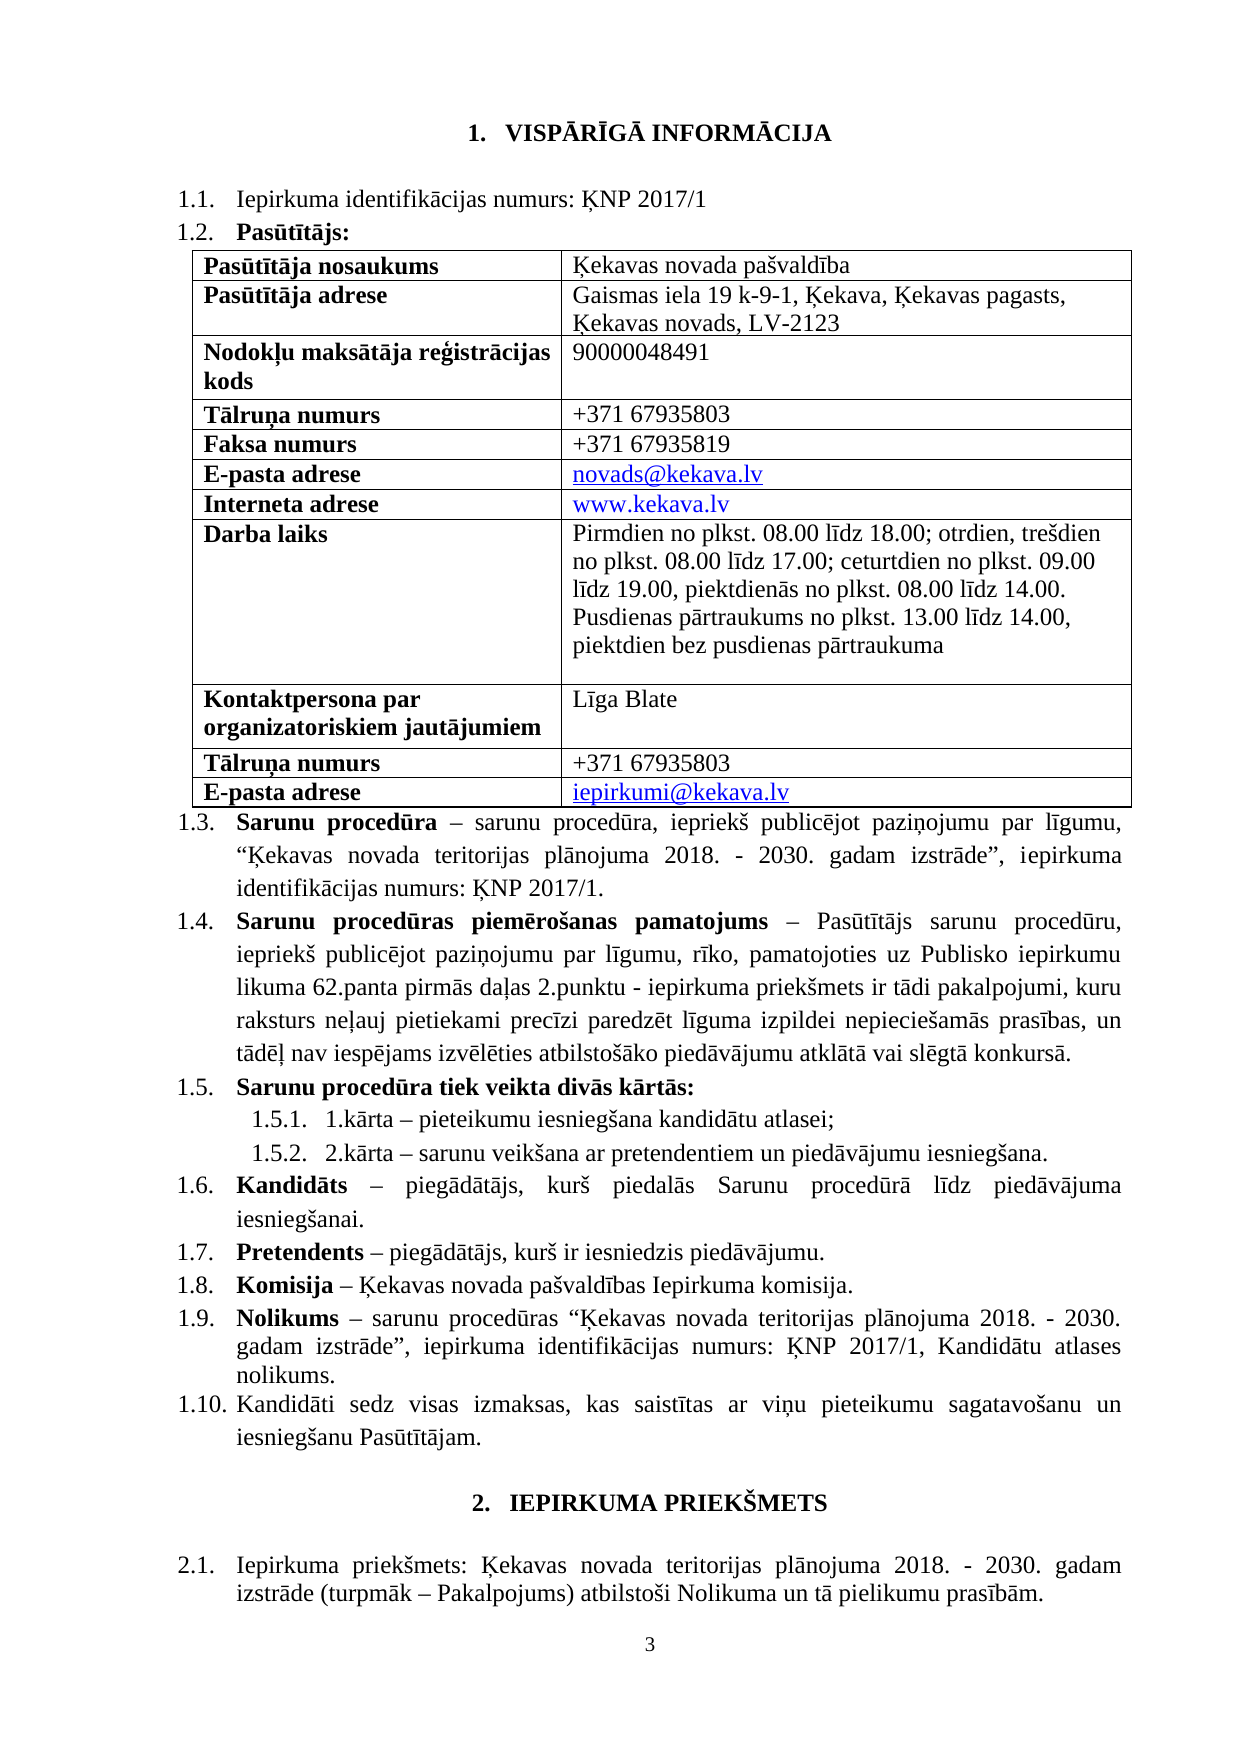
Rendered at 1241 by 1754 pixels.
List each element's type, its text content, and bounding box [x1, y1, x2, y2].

table_cell +371 67935803 [562, 749, 1131, 777]
list Sarunu procedūras piemērošanas pamatojums – Pasūtītājs sarunu procedūru, iepriekš publicējot paziņojumu par līgumu, rīko, pamatojoties uz Publisko iepirkumu likuma 62.panta pirmās daļas 2.punktu - iepirkuma priekšmets ir tādi pakalpojumi, kuru raksturs neļauj pietiekami precīzi paredzēt līguma izpildei nepieciešamās prasības, un tādēļ nav iespējams izvēlēties atbilstošāko piedāvājumu atklātā vai slēgtā konkursā. [176, 906, 1122, 1067]
table_cell +371 67935803 [562, 400, 1131, 429]
table_cell Līga Blate [562, 685, 1131, 748]
table_cell Darba laiks [193, 520, 561, 684]
subtitle Iepirkuma priekšmets [177, 1488, 1122, 1517]
list Kandidāts – piegādātājs, kurš piedalās Sarunu procedūrā līdz piedāvājuma iesniegšanai. [176, 1171, 1122, 1232]
table_cell Kontaktpersona par organizatoriskiem jautājumiem [193, 685, 561, 748]
table_header Ķekavas novada pašvaldība [562, 251, 1131, 280]
table_cell E-pasta adrese [193, 460, 561, 489]
table_cell 90000048491 [562, 336, 1131, 399]
list Sarunu procedūra tiek veikta divās kārtās: [176, 1072, 1122, 1100]
table_header Pasūtītāja nosaukums [193, 251, 561, 280]
list Komisija – Ķekavas novada pašvaldības Iepirkuma komisija. [176, 1270, 1122, 1298]
list Vispārīgā informācija [177, 118, 1122, 147]
table_cell iepirkumi@kekava.lv [562, 778, 1131, 806]
table_cell www.kekava.lv [562, 490, 1131, 518]
text 1.kārta – pieteikumu iesniegšana kandidātu atlasei; [251, 1104, 1122, 1133]
table_cell Pirmdien no plkst. 08.00 līdz 18.00; otrdien, trešdien no plkst. 08.00 līdz 17.00; ceturtdien no plkst. 09.00 līdz 19.00, piektdienās no plkst. 08.00 līdz 14.00. Pusdienas pārtraukums no plkst. 13.00 līdz 14.00, piektdien bez pusdienas pārtraukuma [562, 520, 1131, 684]
text Iepirkuma identifikācijas numurs: ĶNP 2017/1 [177, 184, 1122, 213]
list Pretendents – piegādātājs, kurš ir iesniedzis piedāvājumu. [176, 1237, 1122, 1265]
table_cell Interneta adrese [193, 490, 561, 518]
text Iepirkuma priekšmets: Ķekavas novada teritorijas plānojuma 2018. - 2030. gadam izstrāde (turpmāk – Pakalpojums) atbilstoši Nolikuma un tā pielikumu prasībām. [177, 1550, 1122, 1607]
table_cell Tālruņa numurs [193, 400, 561, 429]
table_cell +371 67935819 [562, 430, 1131, 459]
text Kandidāti sedz visas izmaksas, kas saistītas ar viņu pieteikumu sagatavošanu un iesniegšanu Pasūtītājam. [177, 1389, 1122, 1451]
table_cell Pasūtītāja adrese [193, 281, 561, 335]
text Sarunu procedūra – sarunu procedūra, iepriekš publicējot paziņojumu par līgumu, “Ķekavas novada teritorijas plānojuma 2018. - 2030. gadam izstrāde”, iepirkuma identifikācijas numurs: ĶNP 2017/1. [177, 807, 1122, 902]
table_cell Nodokļu maksātāja reģistrācijas kods [193, 336, 561, 399]
table_cell Gaismas iela 19 k-9-1, Ķekava, Ķekavas pagasts, Ķekavas novads, LV-2123 [562, 281, 1131, 335]
table_cell Tālruņa numurs [193, 749, 561, 777]
table_cell E-pasta adrese [193, 778, 561, 806]
text Nolikums – sarunu procedūras “Ķekavas novada teritorijas plānojuma 2018. - 2030. gadam izstrāde”, iepirkuma identifikācijas numurs: ĶNP 2017/1, Kandidātu atlases nolikums. [177, 1303, 1122, 1389]
table_cell Faksa numurs [193, 430, 561, 459]
text 2.kārta – sarunu veikšana ar pretendentiem un piedāvājumu iesniegšana. [251, 1138, 1122, 1166]
table_cell novads@kekava.lv [562, 460, 1131, 489]
list Pasūtītājs: [176, 217, 1122, 246]
